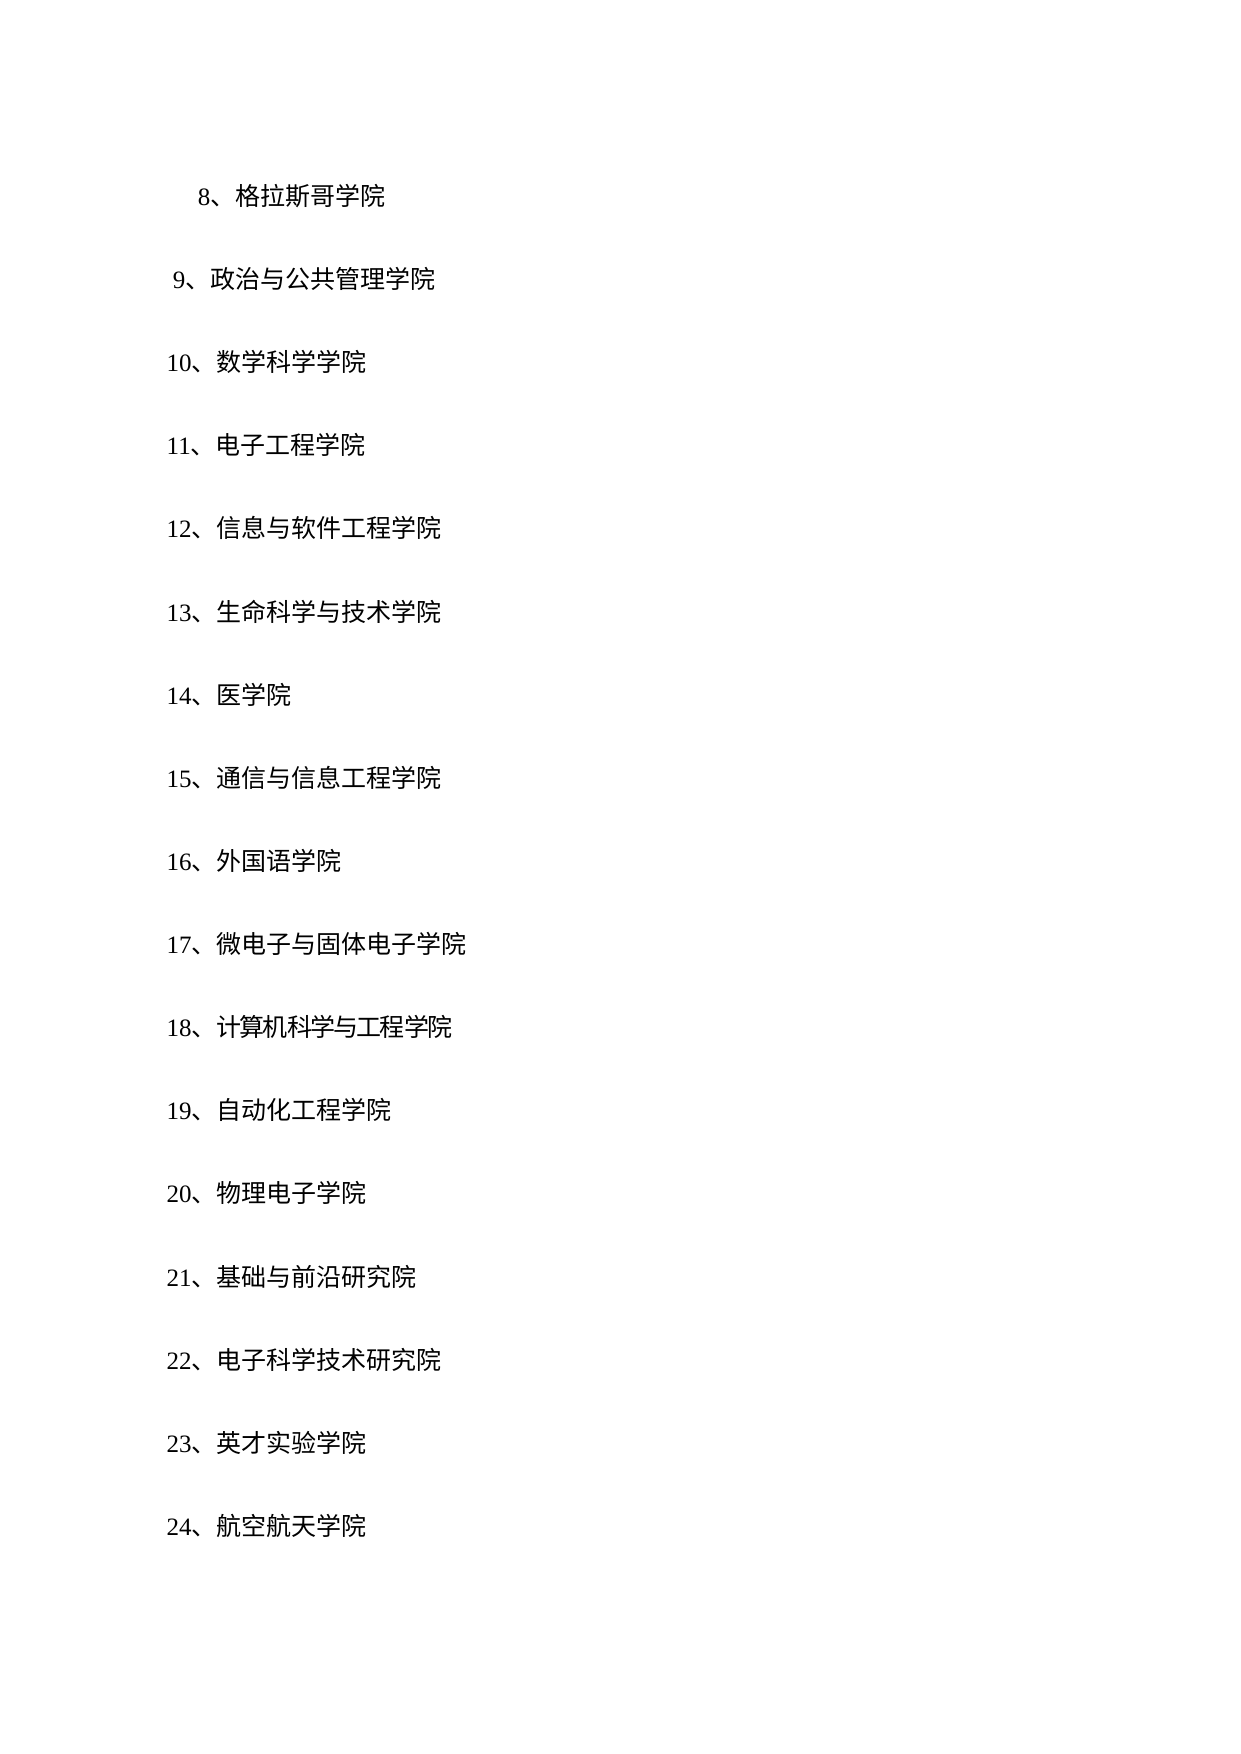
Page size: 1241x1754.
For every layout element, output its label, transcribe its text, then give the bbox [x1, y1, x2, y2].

list 10、数学科学学院 [148, 328, 1122, 393]
text 21、基础与前沿研究院 [148, 1243, 1122, 1308]
list 20、物理电子学院 [148, 1159, 1122, 1224]
list 14、医学院 [148, 661, 1122, 726]
text 17、微电子与固体电子学院 [148, 910, 1122, 975]
list 19、自动化工程学院 [148, 1076, 1122, 1141]
text 12、信息与软件工程学院 [148, 494, 1122, 559]
list 18、计算机科学与工程学院 [148, 993, 1122, 1058]
list 13、生命科学与技术学院 [148, 578, 1122, 643]
text 22、电子科学技术研究院 [148, 1326, 1122, 1391]
list 24、航空航天学院 [148, 1492, 1122, 1557]
list 23、英才实验学院 [148, 1409, 1122, 1474]
text 11、电子工程学院 [148, 411, 1122, 476]
text 8、格拉斯哥学院 [148, 162, 1122, 227]
list 9、政治与公共管理学院 [148, 245, 1122, 310]
list 15、通信与信息工程学院 [148, 744, 1122, 809]
text 16、外国语学院 [148, 827, 1122, 892]
